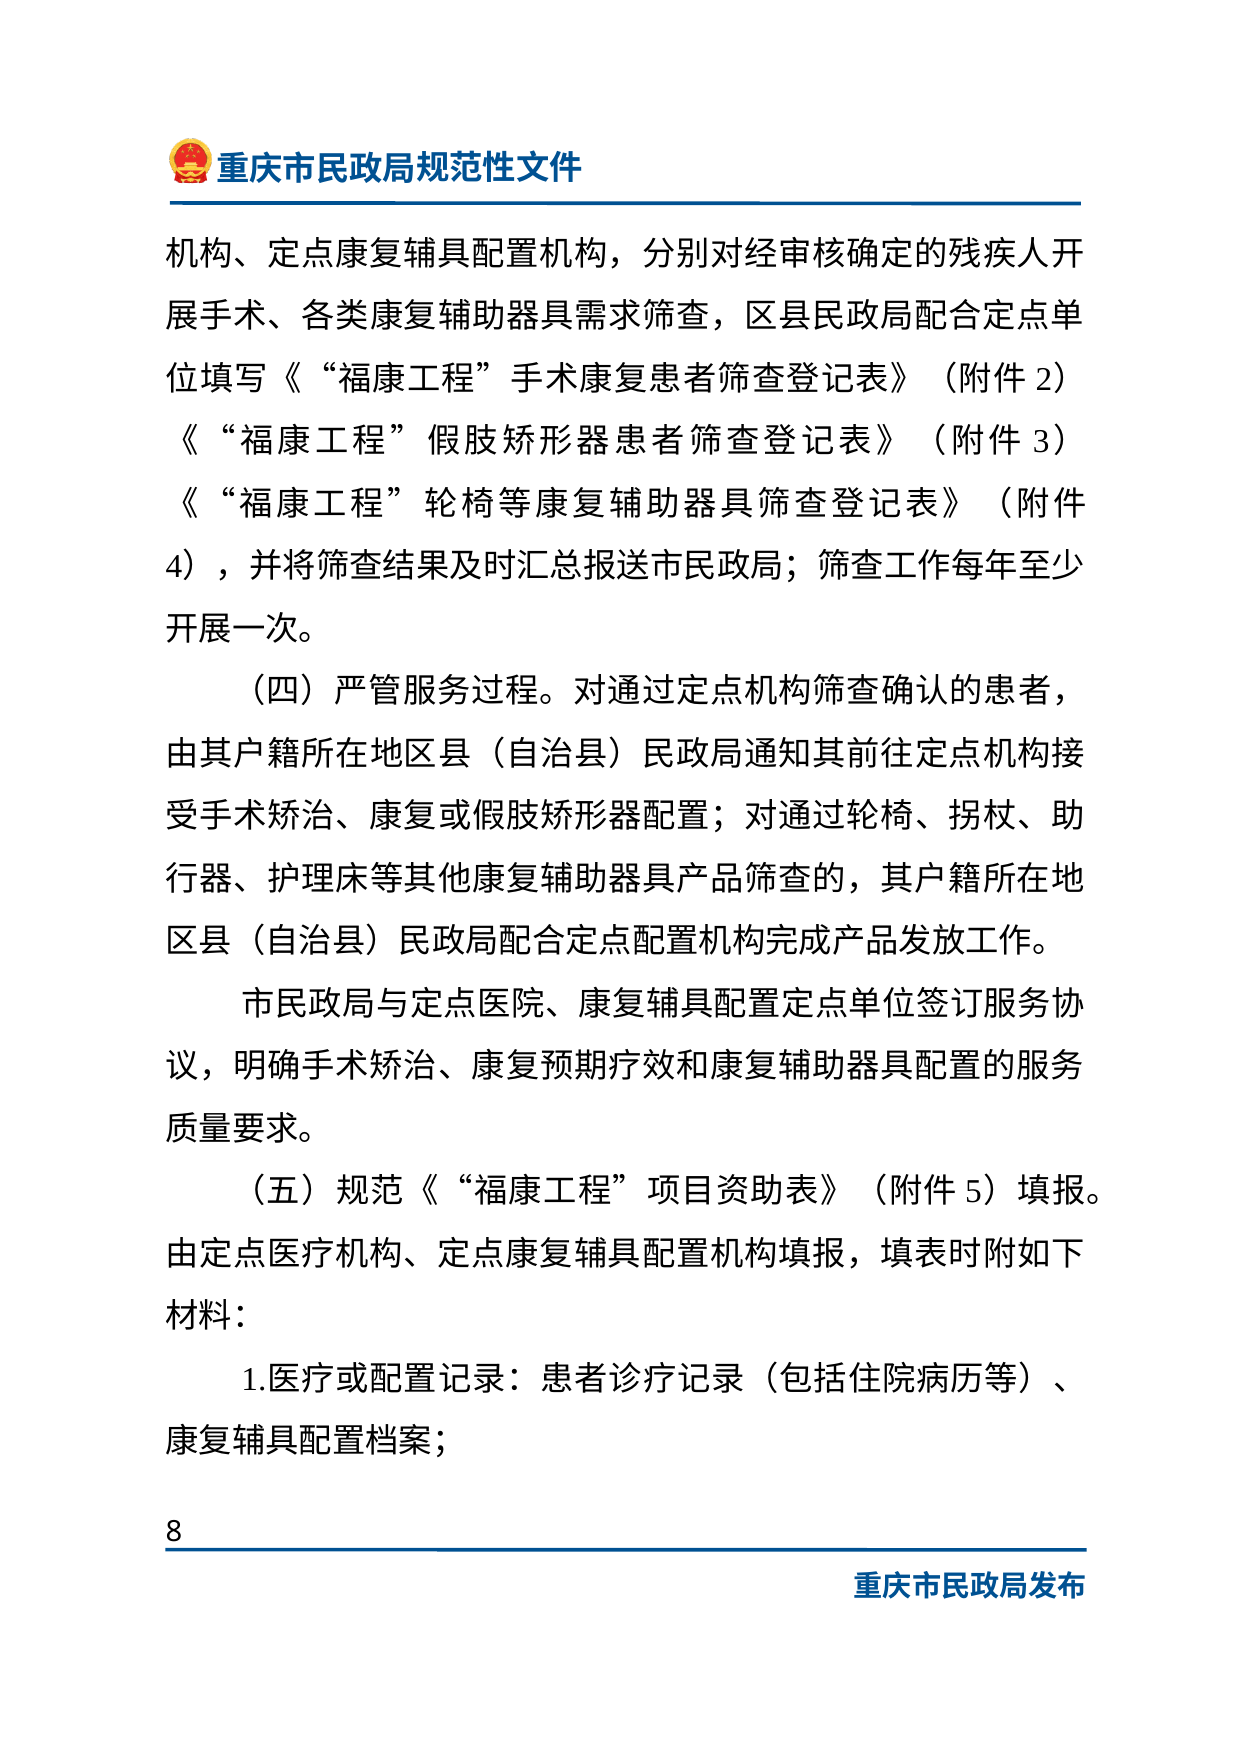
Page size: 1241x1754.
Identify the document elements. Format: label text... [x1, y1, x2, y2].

text （四）严管服务过程。对通过定点机构筛查确认的患者，由其户籍所在地区县（自治县）民政局通知其前往定点机构接受手术矫治、康复或假肢矫形器配置；对通过轮椅、拐杖、助行器、护理床等其他康复辅助器具产品筛查的，其户籍所在地区县（自治县）民政局配合定点配置机构完成产品发放工作。 [165, 653, 1087, 965]
text （五）规范《“福康工程”项目资助表》（附件5）填报。由定点医疗机构、定点康复辅具配置机构填报，填表时附如下材料： [165, 1153, 1087, 1340]
text 市民政局与定点医院、康复辅具配置定点单位签订服务协议，明确手术矫治、康复预期疗效和康复辅助器具配置的服务质量要求。 [165, 965, 1087, 1153]
picture [165, 136, 216, 187]
text 1.医疗或配置记录：患者诊疗记录（包括住院病历等）、康复辅具配置档案； [165, 1340, 1087, 1465]
